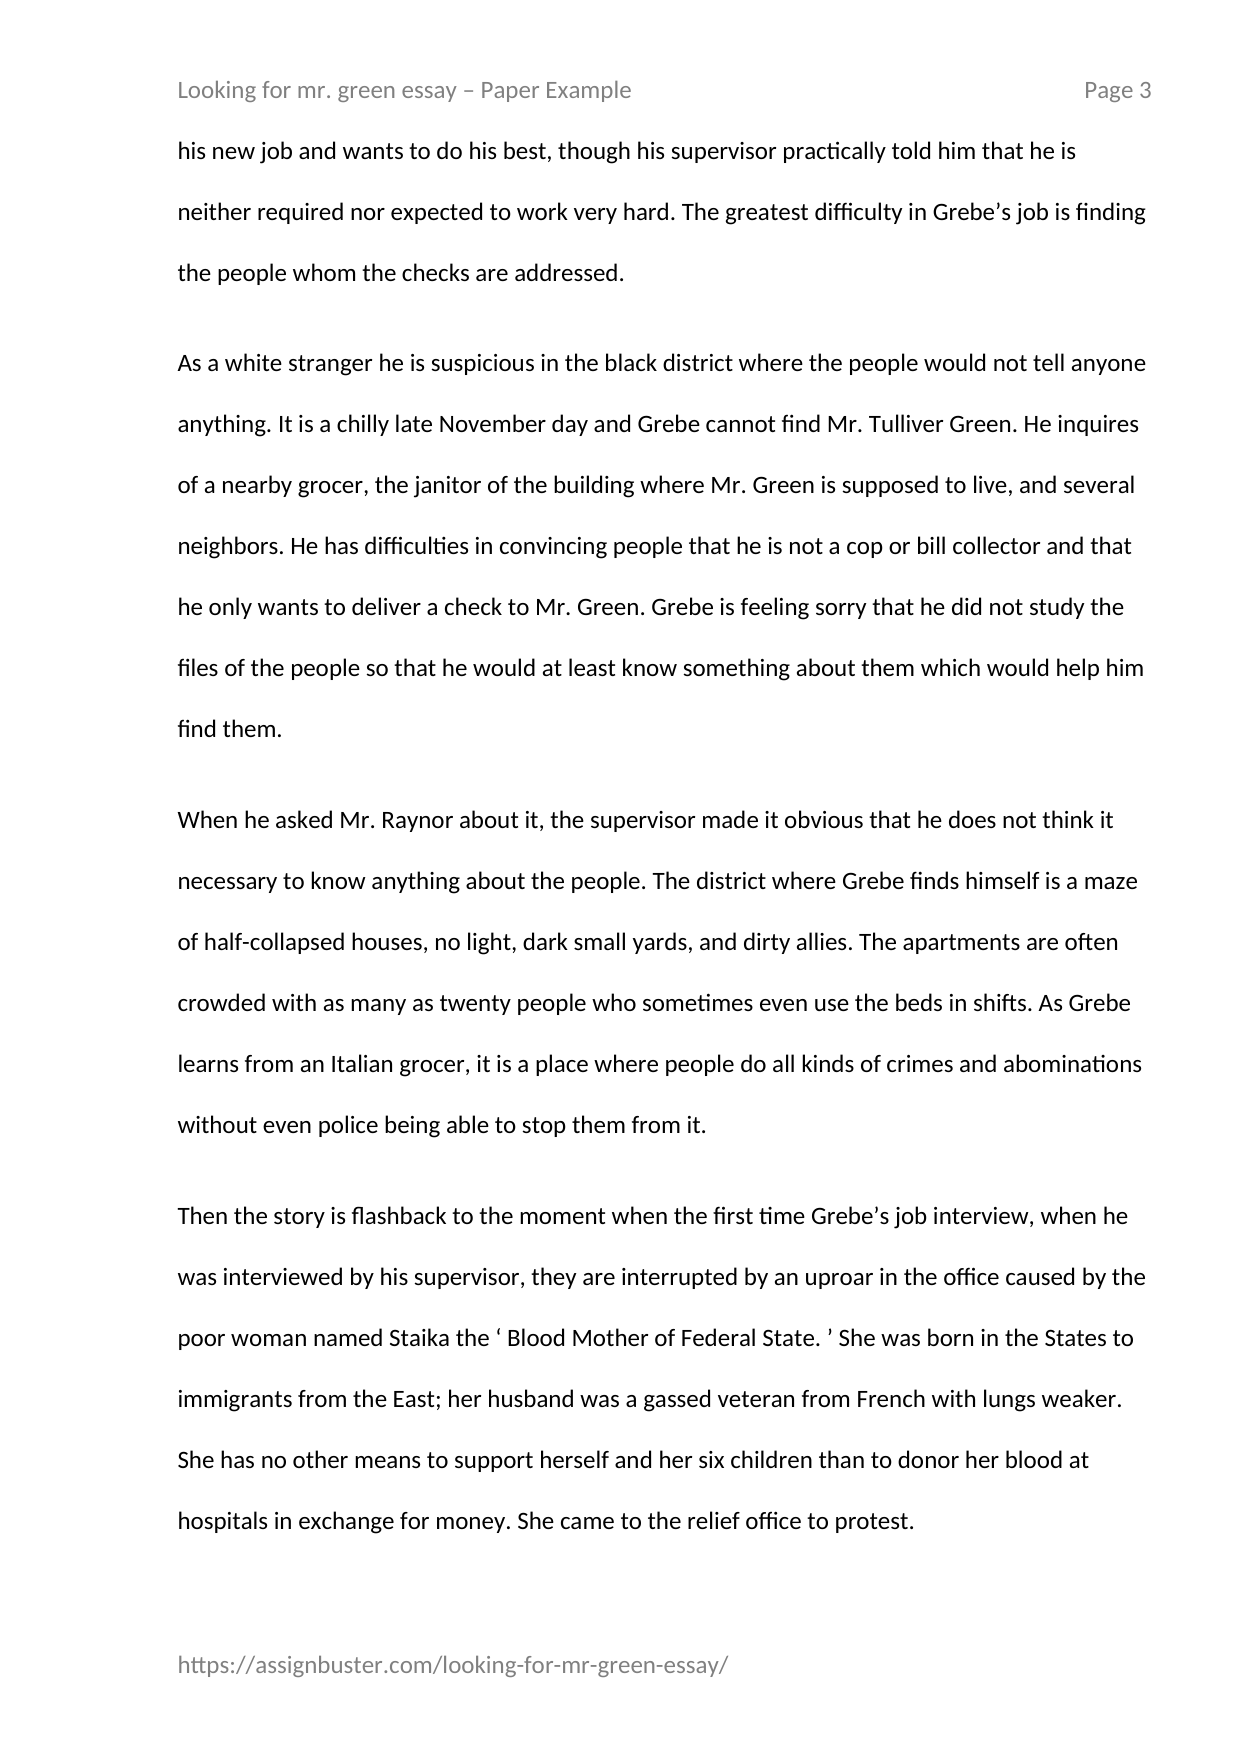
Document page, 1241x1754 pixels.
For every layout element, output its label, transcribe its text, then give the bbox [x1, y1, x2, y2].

text As a white stranger he is suspicious in the black district where the people would not tell anyone anything. It is a chilly late November day and Grebe cannot find Mr. Tulliver Green. He inquires of a nearby grocer, the janitor of the building where Mr. Green is supposed to live, and several neighbors. He has difficulties in convincing people that he is not a cop or bill collector and that he only wants to deliver a check to Mr. Green. Grebe is feeling sorry that he did not study the files of the people so that he would at least know something about them which would help him find them. [177, 347, 1152, 744]
text Then the story is flashback to the moment when the first time Grebe’s job interview, when he was interviewed by his supervisor, they are interrupted by an uproar in the office caused by the poor woman named Staika the ‘ Blood Mother of Federal State. ’ She was born in the States to immigrants from the East; her husband was a gassed veteran from French with lungs weaker. She has no other means to support herself and her six children than to donor her blood at hospitals in exchange for money. She came to the relief office to protest. [177, 1200, 1152, 1536]
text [177, 135, 1152, 287]
text When he asked Mr. Raynor about it, the supervisor made it obvious that he does not think it necessary to know anything about the people. The district where Grebe finds himself is a maze of half-collapsed houses, no light, dark small yards, and dirty allies. The apartments are often crowded with as many as twenty people who sometimes even use the beds in shifts. As Grebe learns from an Italian grocer, it is a place where people do all kinds of crimes and abominations without even police being able to stop them from it. [177, 804, 1152, 1140]
